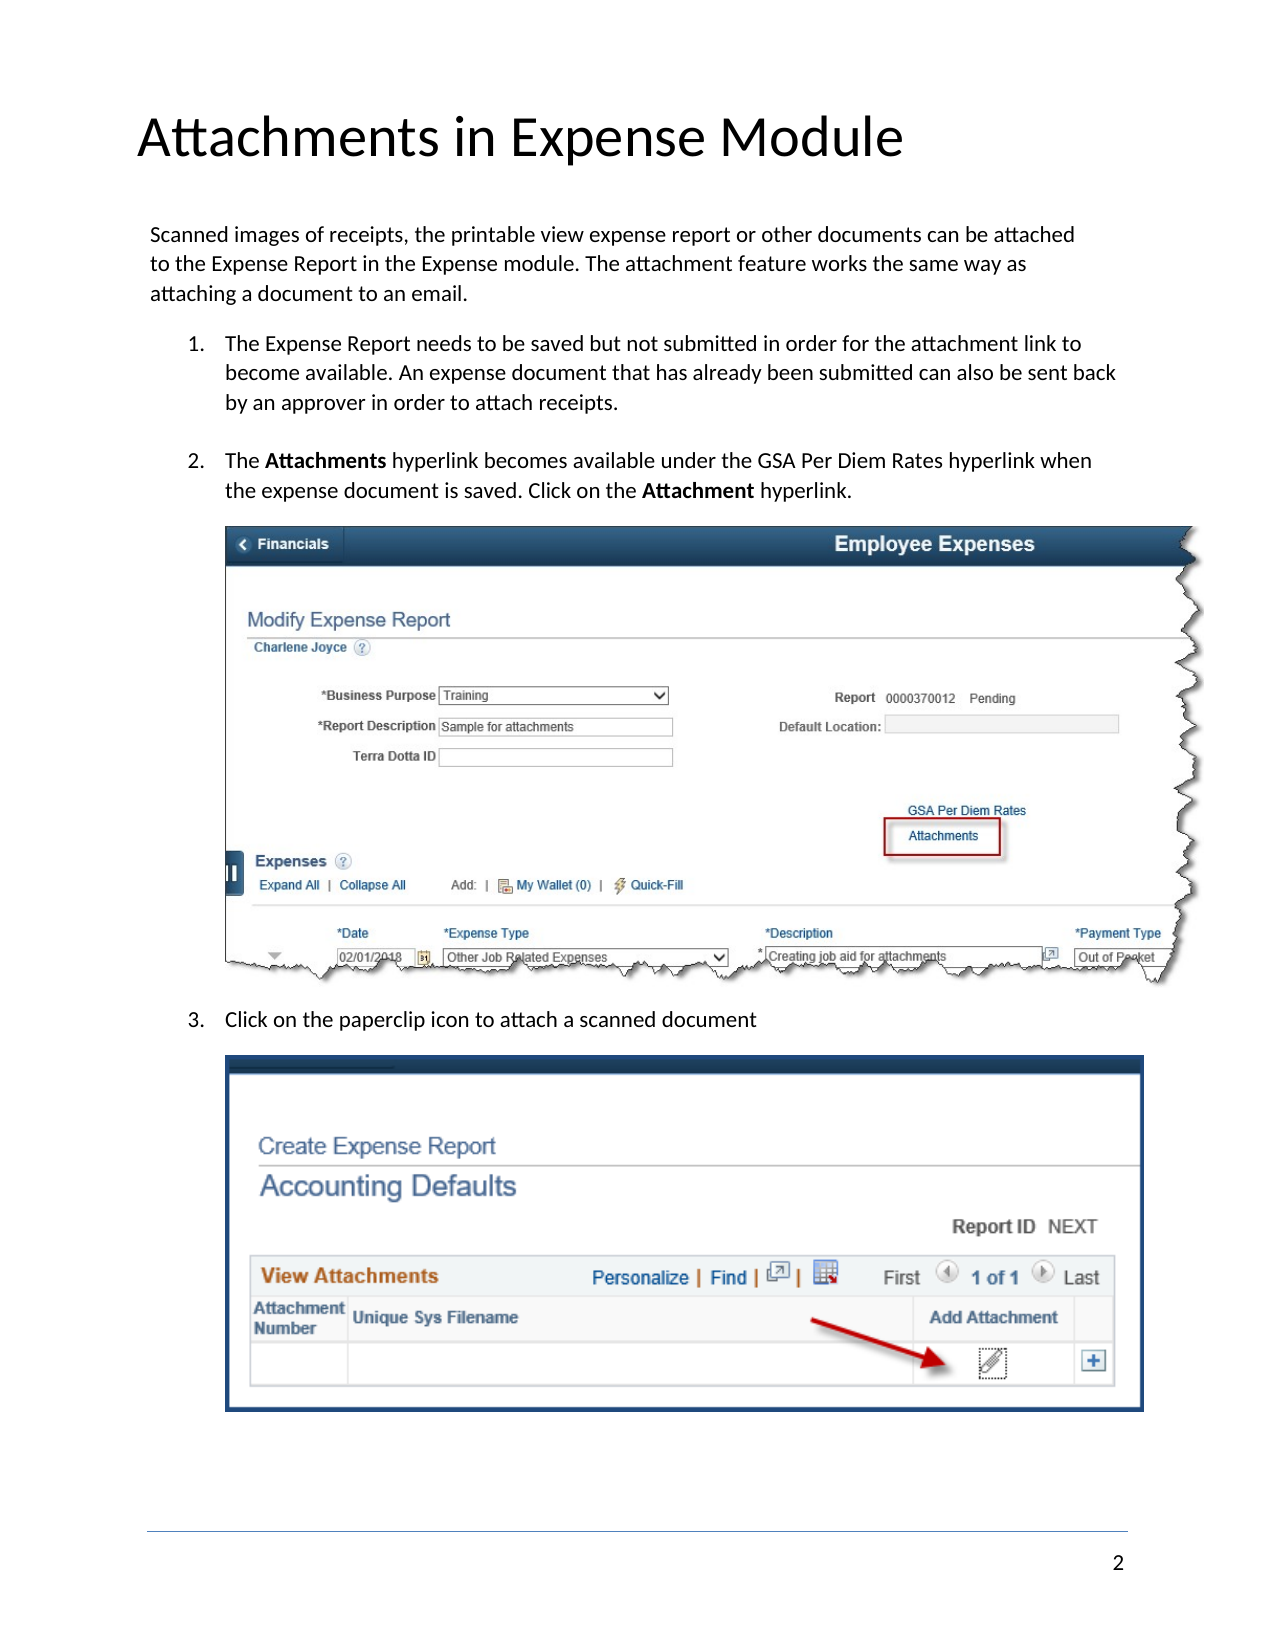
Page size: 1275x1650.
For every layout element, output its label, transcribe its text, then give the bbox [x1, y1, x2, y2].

picture [225, 526, 1204, 988]
list The Attachments hyperlink becomes available under the GSA Per Diem Rates hyperlink when the expense document is saved. Click on the Attachment hyperlink. [187, 446, 1093, 504]
text Attachments in Expense Module [137, 103, 1210, 170]
text Scanned images of receipts, the printable view expense report or other documents can be attached to the Expense Report in the Expense module. The attachment feature works the same way as attaching a document to an email. [150, 220, 1096, 307]
picture [225, 1055, 1144, 1412]
list The Expense Report needs to be saved but not submitted in order for the attachment link to become available. An expense document that has already been submitted can also be sent back by an approver in order to attach receipts. [187, 329, 1117, 416]
